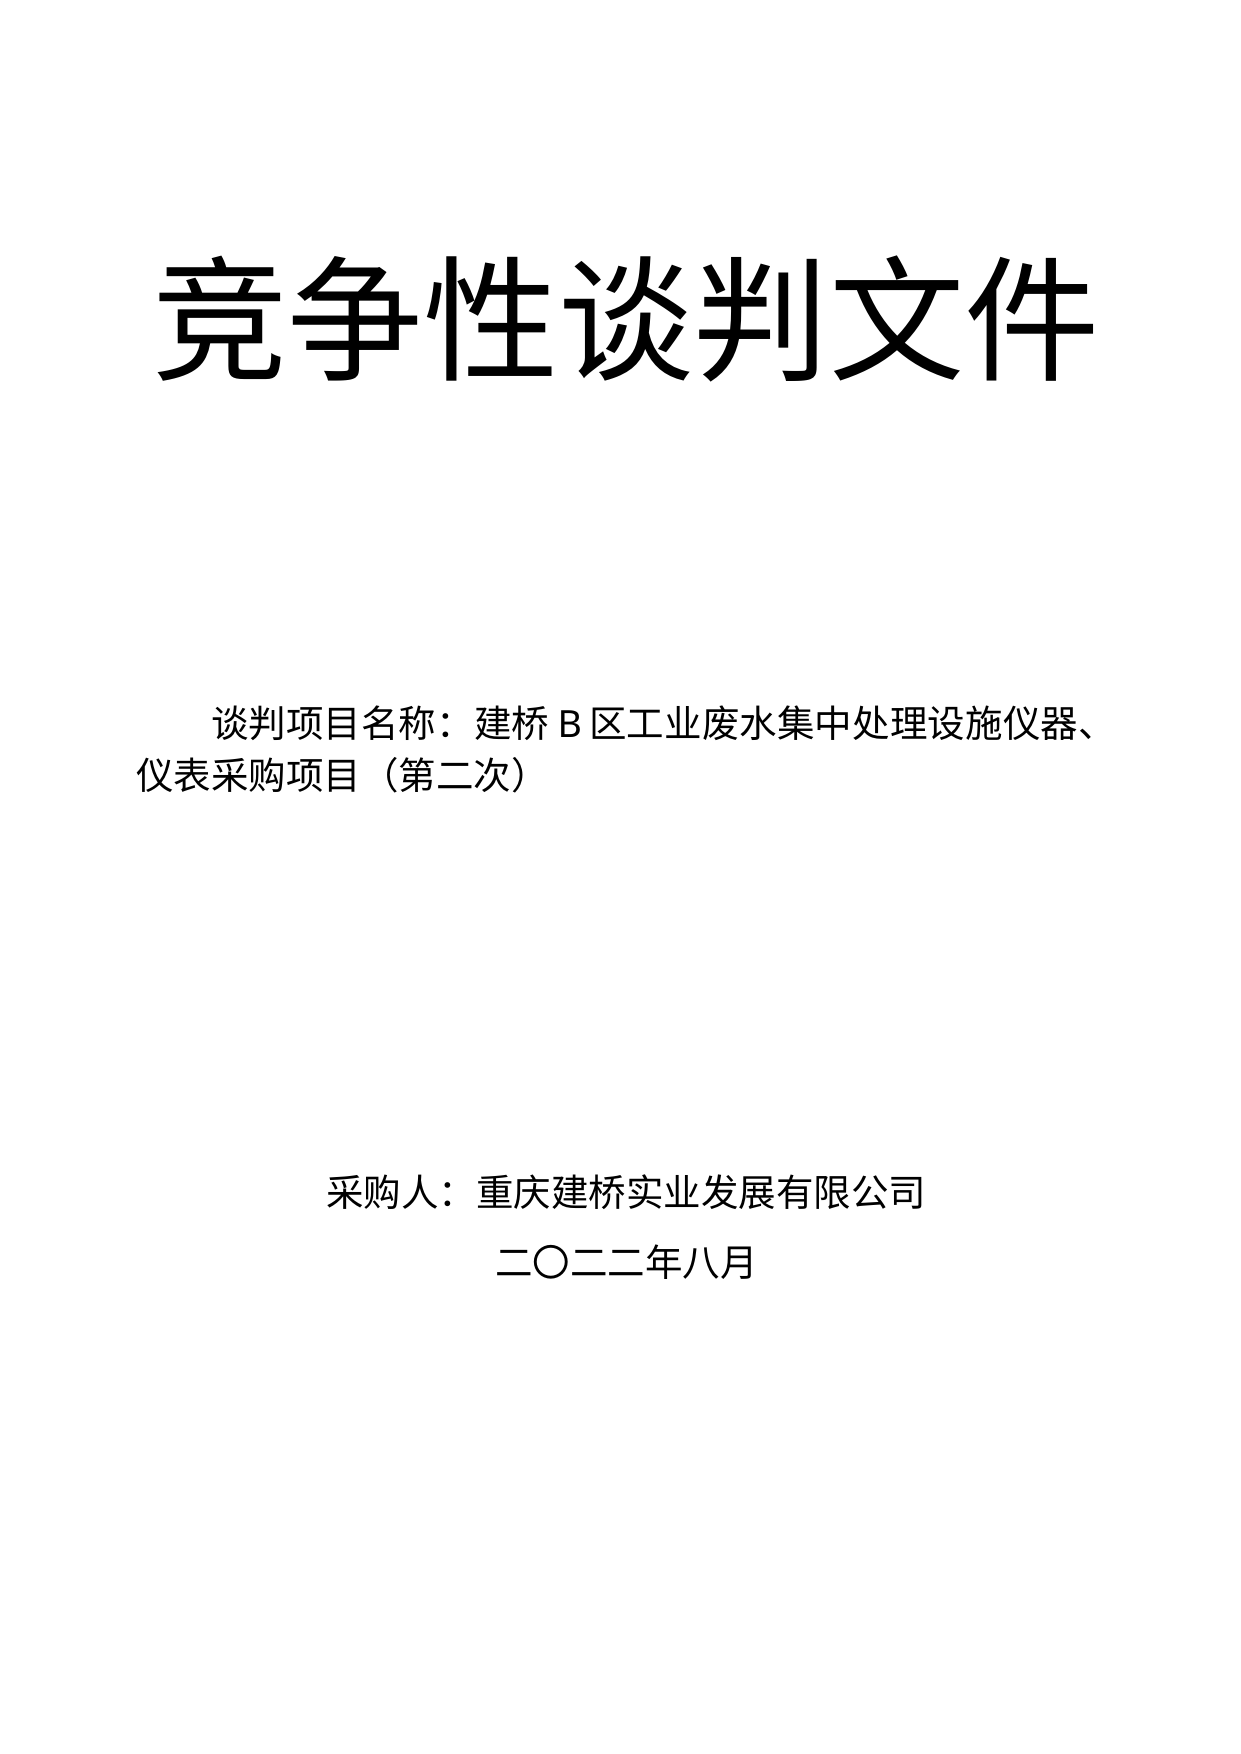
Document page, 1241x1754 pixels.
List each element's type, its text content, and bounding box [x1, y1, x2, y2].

text 二〇二二年八月 [136, 1216, 1116, 1291]
text 竞争性谈判文件 [136, 237, 1116, 404]
text 采购人：重庆建桥实业发展有限公司 [136, 1164, 1116, 1216]
text 谈判项目名称：建桥B区工业废水集中处理设施仪器、仪表采购项目（第二次） [136, 696, 1116, 800]
